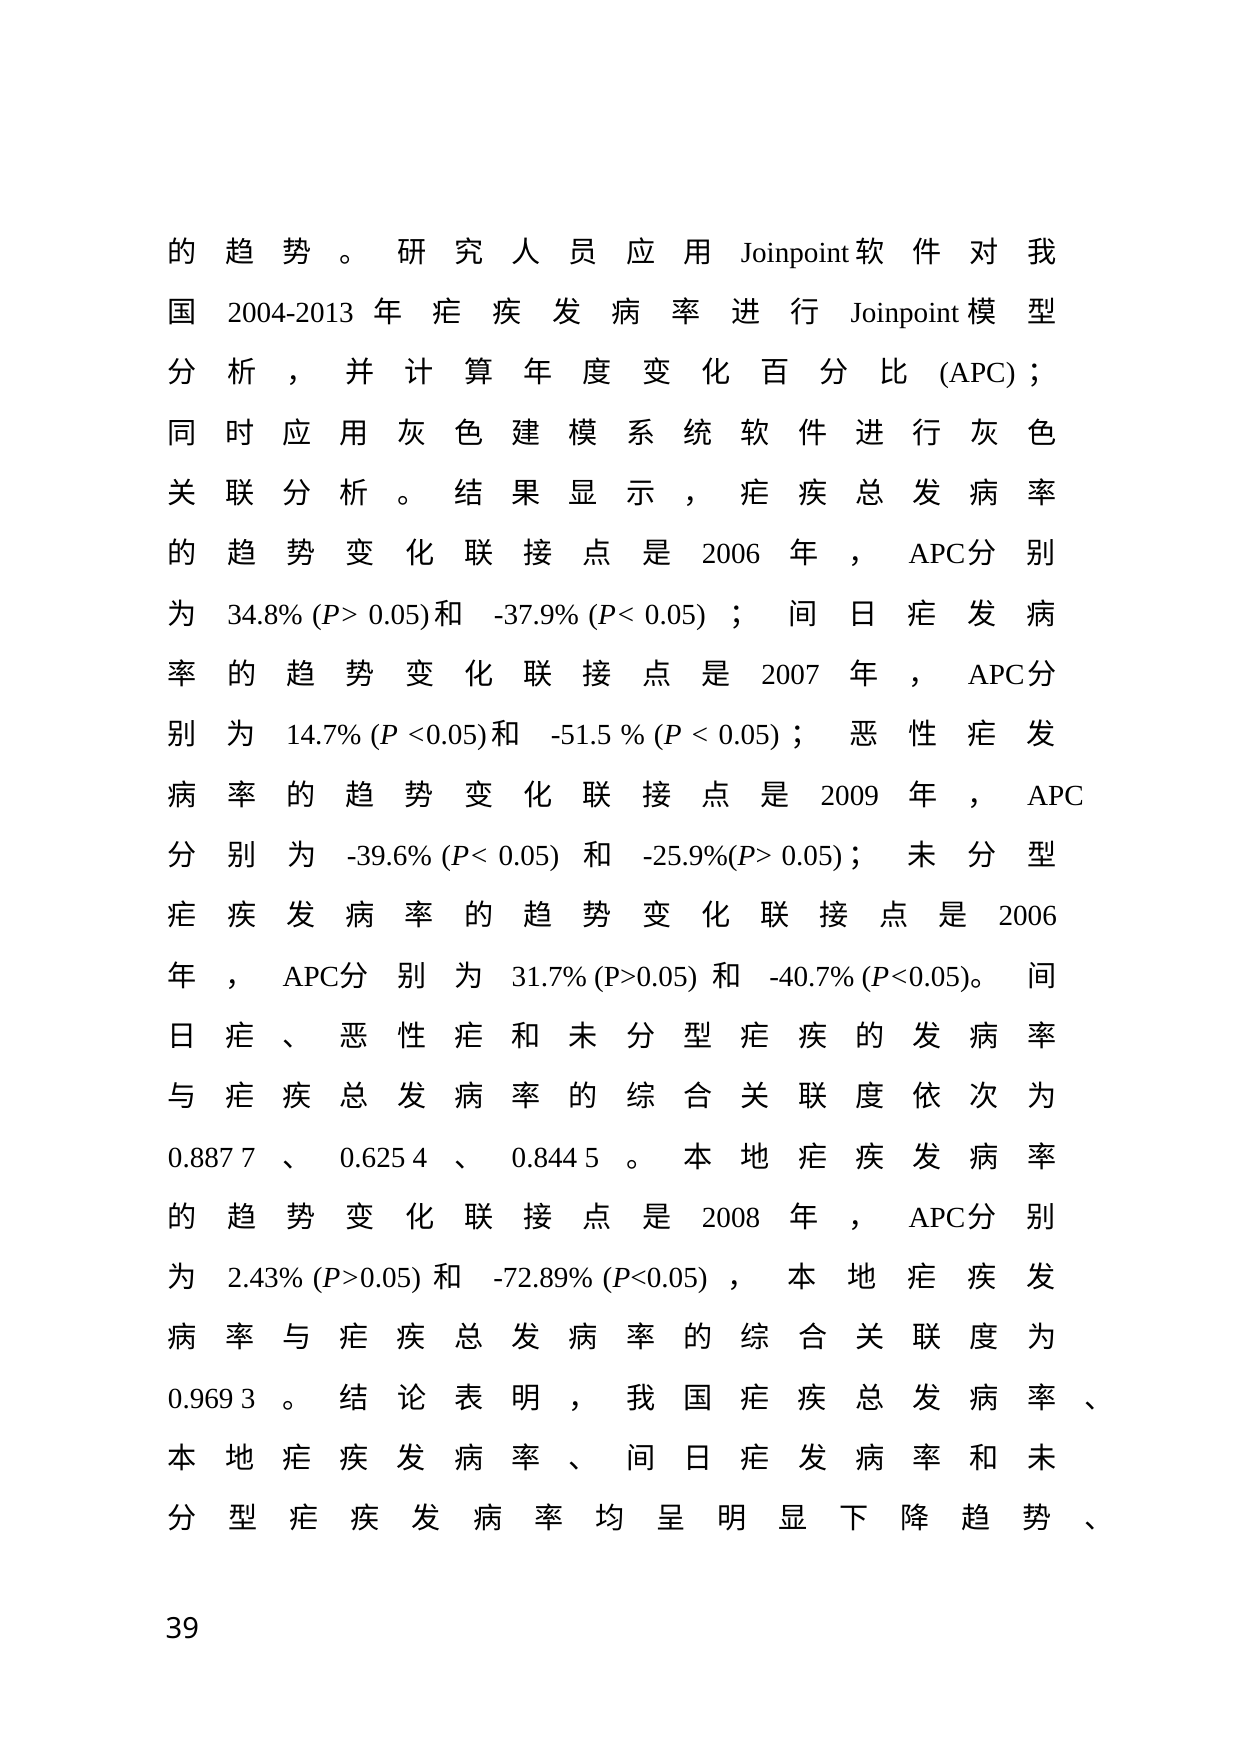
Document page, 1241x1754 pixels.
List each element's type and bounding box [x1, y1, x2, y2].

text [168, 219, 1084, 1546]
